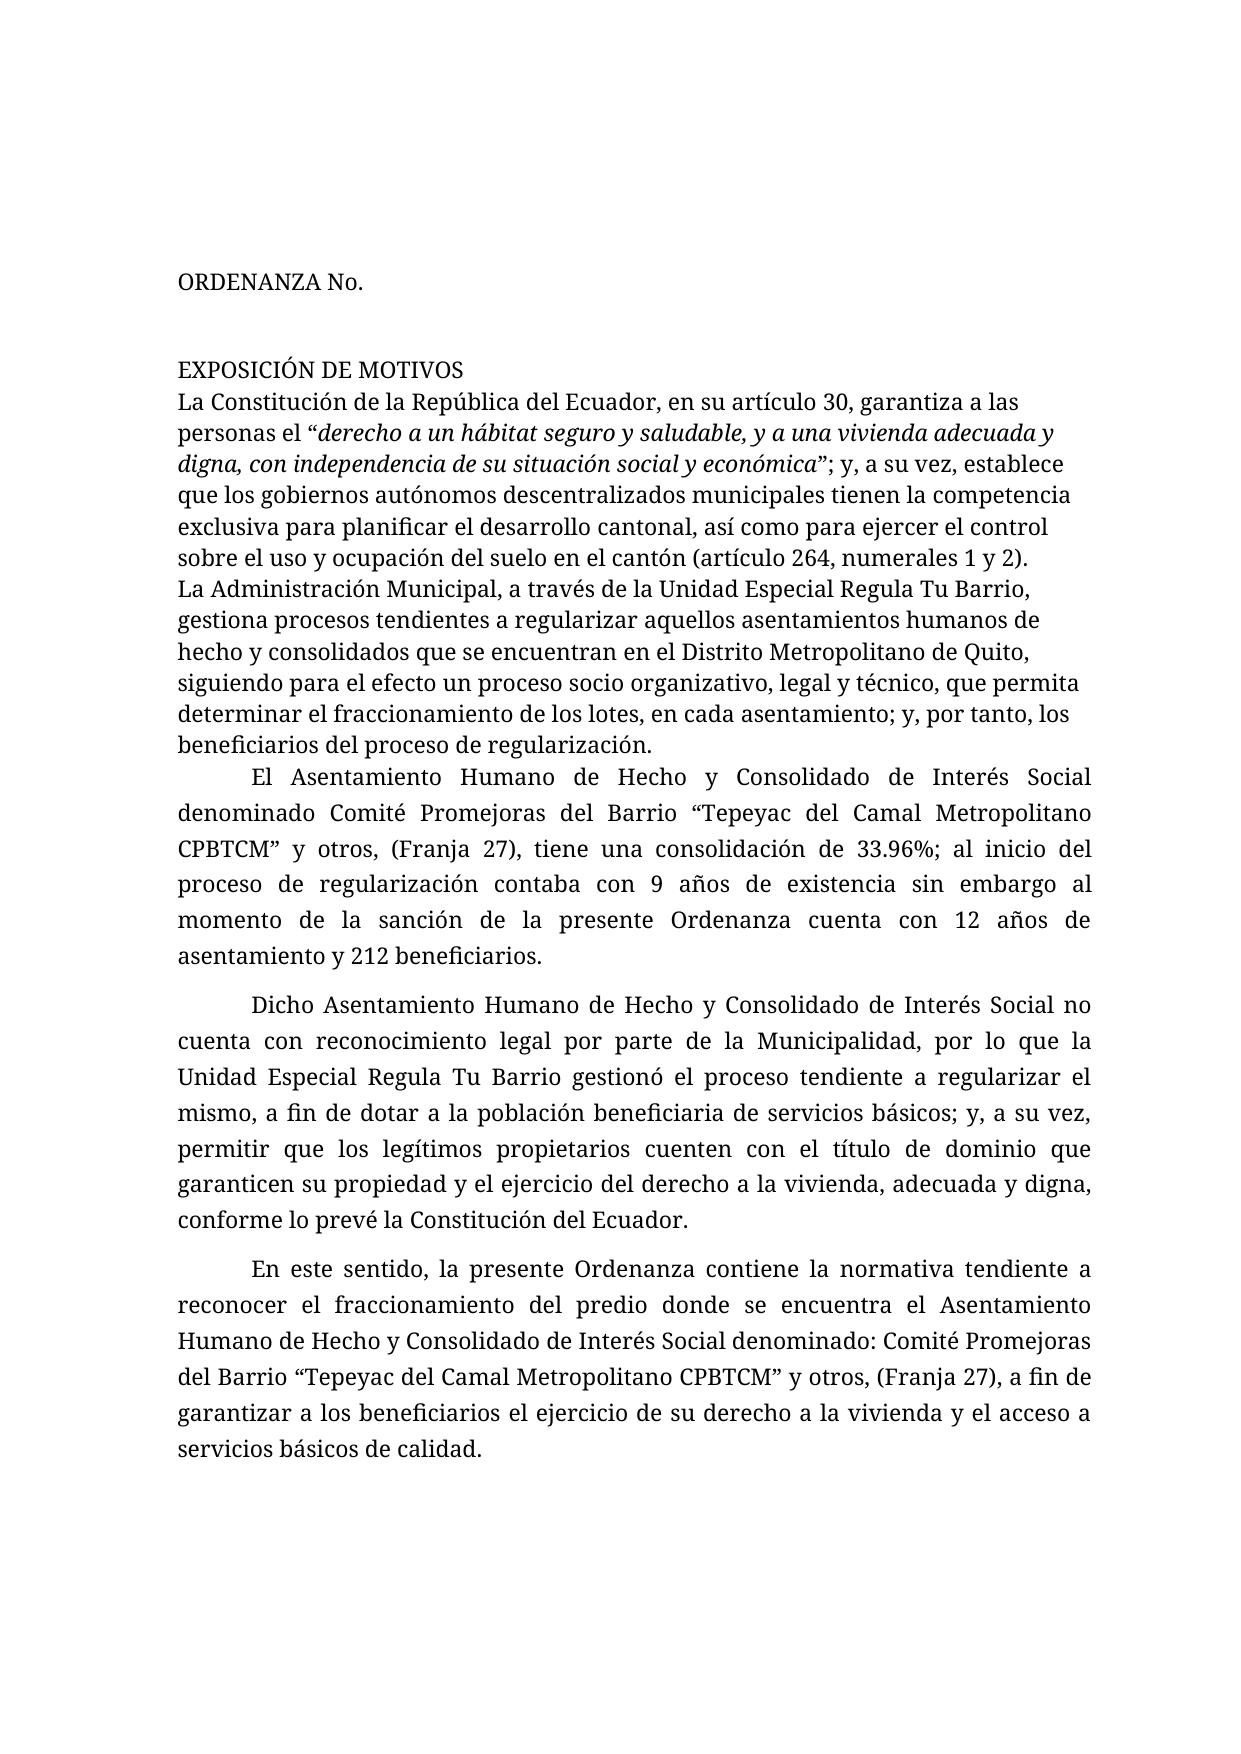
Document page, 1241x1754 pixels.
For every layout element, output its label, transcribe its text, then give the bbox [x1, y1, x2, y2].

text Dicho Asentamiento Humano de Hecho y Consolidado de Interés Social no cuenta con reconocimiento legal por parte de la Municipalidad, por lo que la Unidad Especial Regula Tu Barrio gestionó el proceso tendiente a regularizar el mismo, a fin de dotar a la población beneficiaria de servicios básicos; y, a su vez, permitir que los legítimos propietarios cuenten con el título de dominio que garanticen su propiedad y el ejercicio del derecho a la vivienda, adecuada y digna, conforme lo prevé la Constitución del Ecuador. [177, 989, 1093, 1236]
text El Asentamiento Humano de Hecho y Consolidado de Interés Social denominado Comité Promejoras del Barrio “Tepeyac del Camal Metropolitano CPBTCM” y otros, (Franja 27), tiene una consolidación de 33.96%; al inicio del proceso de regularización contaba con 9 años de existencia sin embargo al momento de la sanción de la presente Ordenanza cuenta con 12 años de asentamiento y 212 beneficiarios. [177, 761, 1093, 972]
text En este sentido, la presente Ordenanza contiene la normativa tendiente a reconocer el fraccionamiento del predio donde se encuentra el Asentamiento Humano de Hecho y Consolidado de Interés Social denominado: Comité Promejoras del Barrio “Tepeyac del Camal Metropolitano CPBTCM” y otros, (Franja 27), a fin de garantizar a los beneficiarios el ejercicio de su derecho a la vivienda y el acceso a servicios básicos de calidad. [177, 1253, 1093, 1464]
